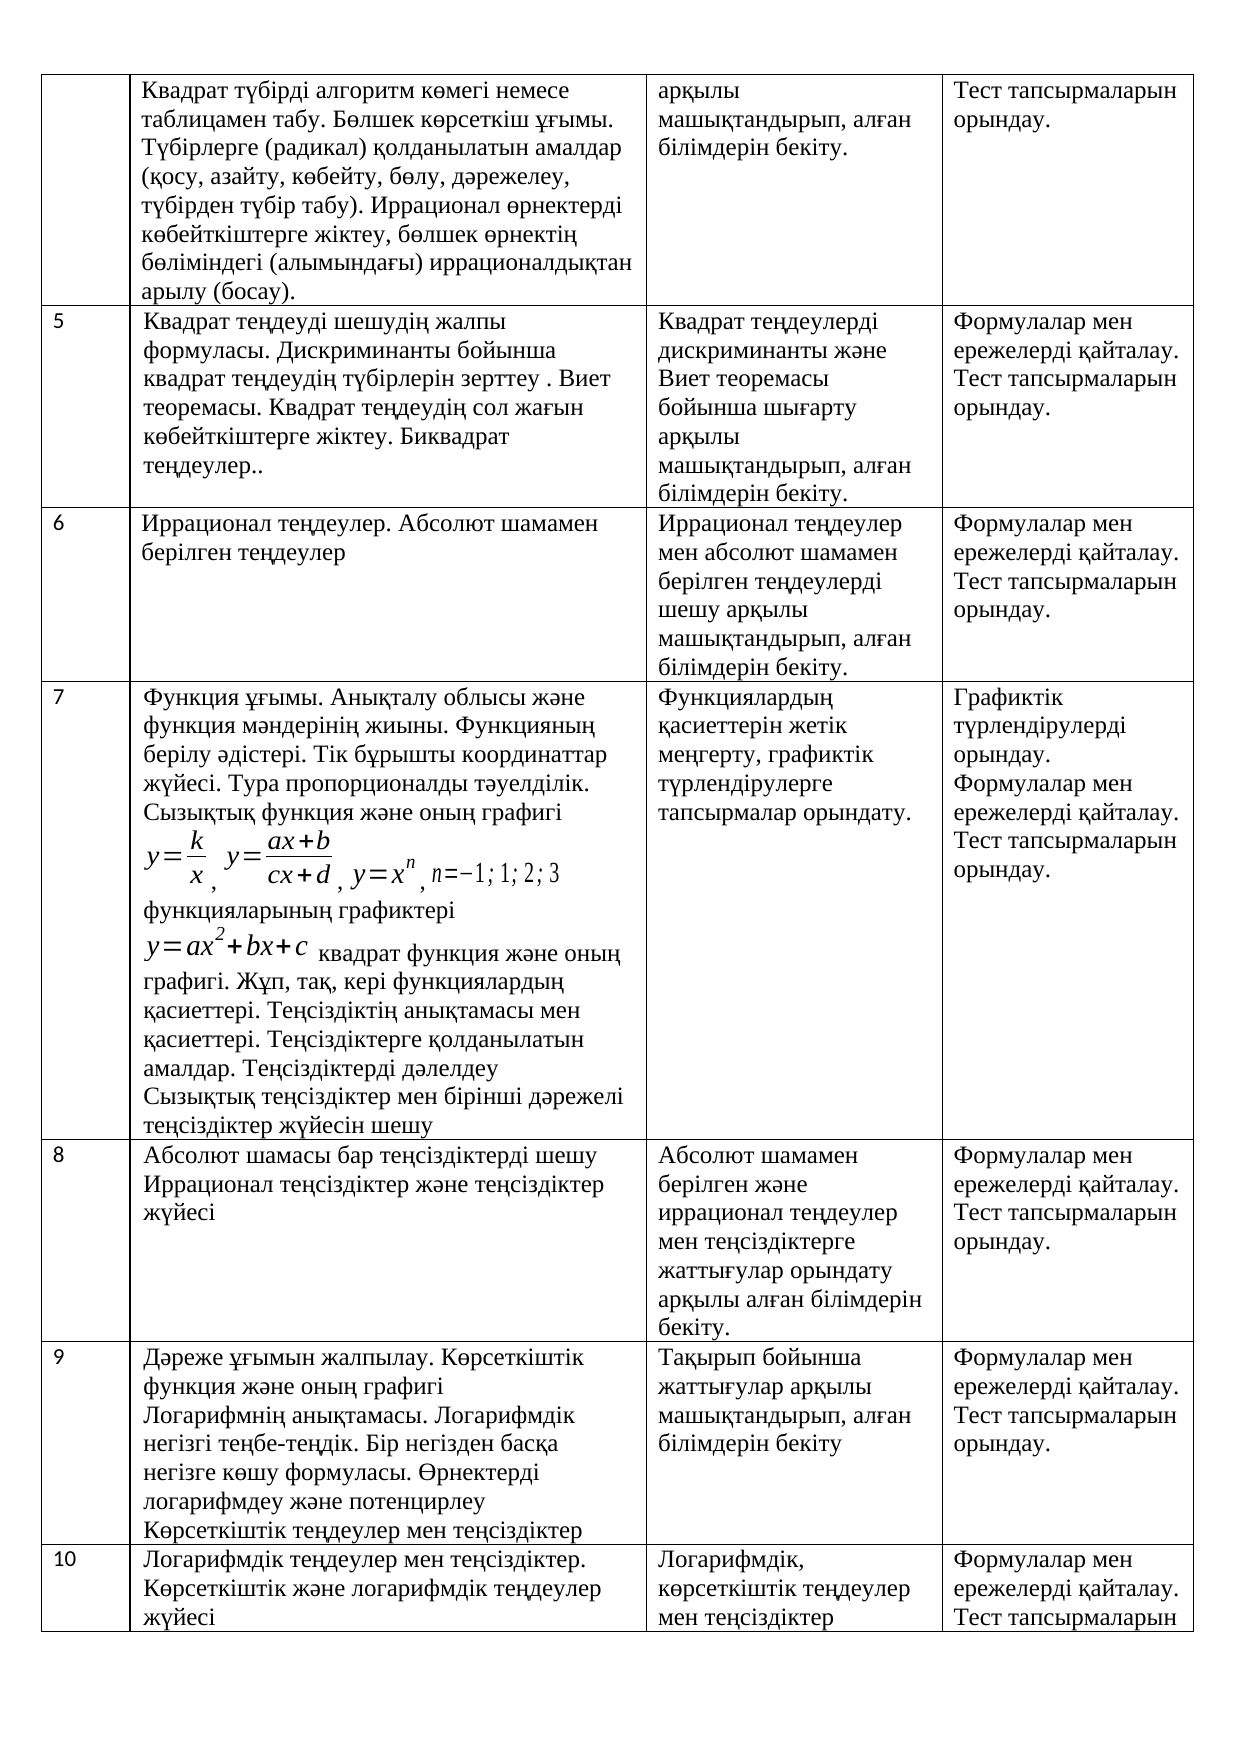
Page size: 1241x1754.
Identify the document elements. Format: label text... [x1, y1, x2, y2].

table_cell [943, 1545, 1193, 1631]
table_cell Иррационал теңдеулер. Абсолют шамамен берілген теңдеулер [131, 508, 646, 681]
table_cell Тақырып бойынша жаттығулар арқылы машықтандырып, алған білімдерін бекіту [647, 1342, 942, 1543]
table_cell 6 [42, 508, 129, 681]
table_cell Квадрат теңдеуді шешудің жалпы формуласы. Дискриминанты бойынша квадрат теңдеудің түбірлерін зерттеу . Виет теоремасы. Квадрат теңдеудің сол жағын көбейткіштерге жіктеу. Биквадрат теңдеулер.. [131, 306, 646, 507]
table_cell 9 [42, 1342, 129, 1543]
table_cell 5 [42, 306, 129, 507]
table_cell Формулалар мен ережелерді қайталау. Тест тапсырмаларын орындау. [943, 508, 1193, 681]
table_cell 10 [42, 1545, 129, 1631]
table_cell Абсолют шамамен берілген және иррационал теңдеулер мен теңсіздіктерге жаттығулар орындату арқылы алған білімдерін бекіту. [647, 1140, 942, 1341]
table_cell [647, 1545, 942, 1631]
table_cell 4 [42, 75, 129, 305]
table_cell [647, 75, 942, 305]
table_cell Функциялардың қасиеттерін жетік меңгерту, графиктік түрлендірулерге тапсырмалар орындату. [647, 682, 942, 1139]
table_cell 8 [42, 1140, 129, 1341]
table_cell 7 [42, 682, 129, 1139]
table_cell Функция ұғымы. Анықталу облысы және функция мәндерінің жиыны. Функцияның берілу әдістері. Тік бұрышты координаттар жүйесі. Тура пропорционалды тәуелділік. Сызықтық функция және оның графигі , , , функцияларының графиктері квадрат функция және оның графигі. Жұп, тақ, кері функциялардың қасиеттері. Теңсіздіктің анықтамасы мен қасиеттері. Теңсіздіктерге қолданылатын амалдар. Теңсіздіктерді дәлелдеу Сызықтық теңсіздіктер мен бірінші дәрежелі теңсіздіктер жүйесін шешу [131, 682, 646, 1139]
table_cell Формулалар мен ережелерді қайталау. Тест тапсырмаларын орындау. [943, 306, 1193, 507]
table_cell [131, 75, 646, 305]
table_cell Графиктік түрлендірулерді орындау. Формулалар мен ережелерді қайталау. Тест тапсырмаларын орындау. [943, 682, 1193, 1139]
table_cell Иррационал теңдеулер мен абсолют шамамен берілген теңдеулерді шешу арқылы машықтандырып, алған білімдерін бекіту. [647, 508, 942, 681]
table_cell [943, 75, 1193, 305]
table_cell Квадрат теңдеулерді дискриминанты және Виет теоремасы бойынша шығарту арқылы машықтандырып, алған білімдерін бекіту. [647, 306, 942, 507]
table_cell Формулалар мен ережелерді қайталау. Тест тапсырмаларын орындау. [943, 1342, 1193, 1543]
table_cell Дәреже ұғымын жалпылау. Көрсеткіштік функция және оның графигі Логарифмнің анықтамасы. Логарифмдік негізгі теңбе-теңдік. Бір негізден басқа негізге көшу формуласы. Өрнектерді логарифмдеу және потенцирлеу Көрсеткіштік теңдеулер мен теңсіздіктер [131, 1342, 646, 1543]
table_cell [131, 1545, 646, 1631]
table_cell Абсолют шамасы бар теңсіздіктерді шешу Иррационал теңсіздіктер және теңсіздіктер жүйесі [131, 1140, 646, 1341]
table_cell Формулалар мен ережелерді қайталау. Тест тапсырмаларын орындау. [943, 1140, 1193, 1341]
